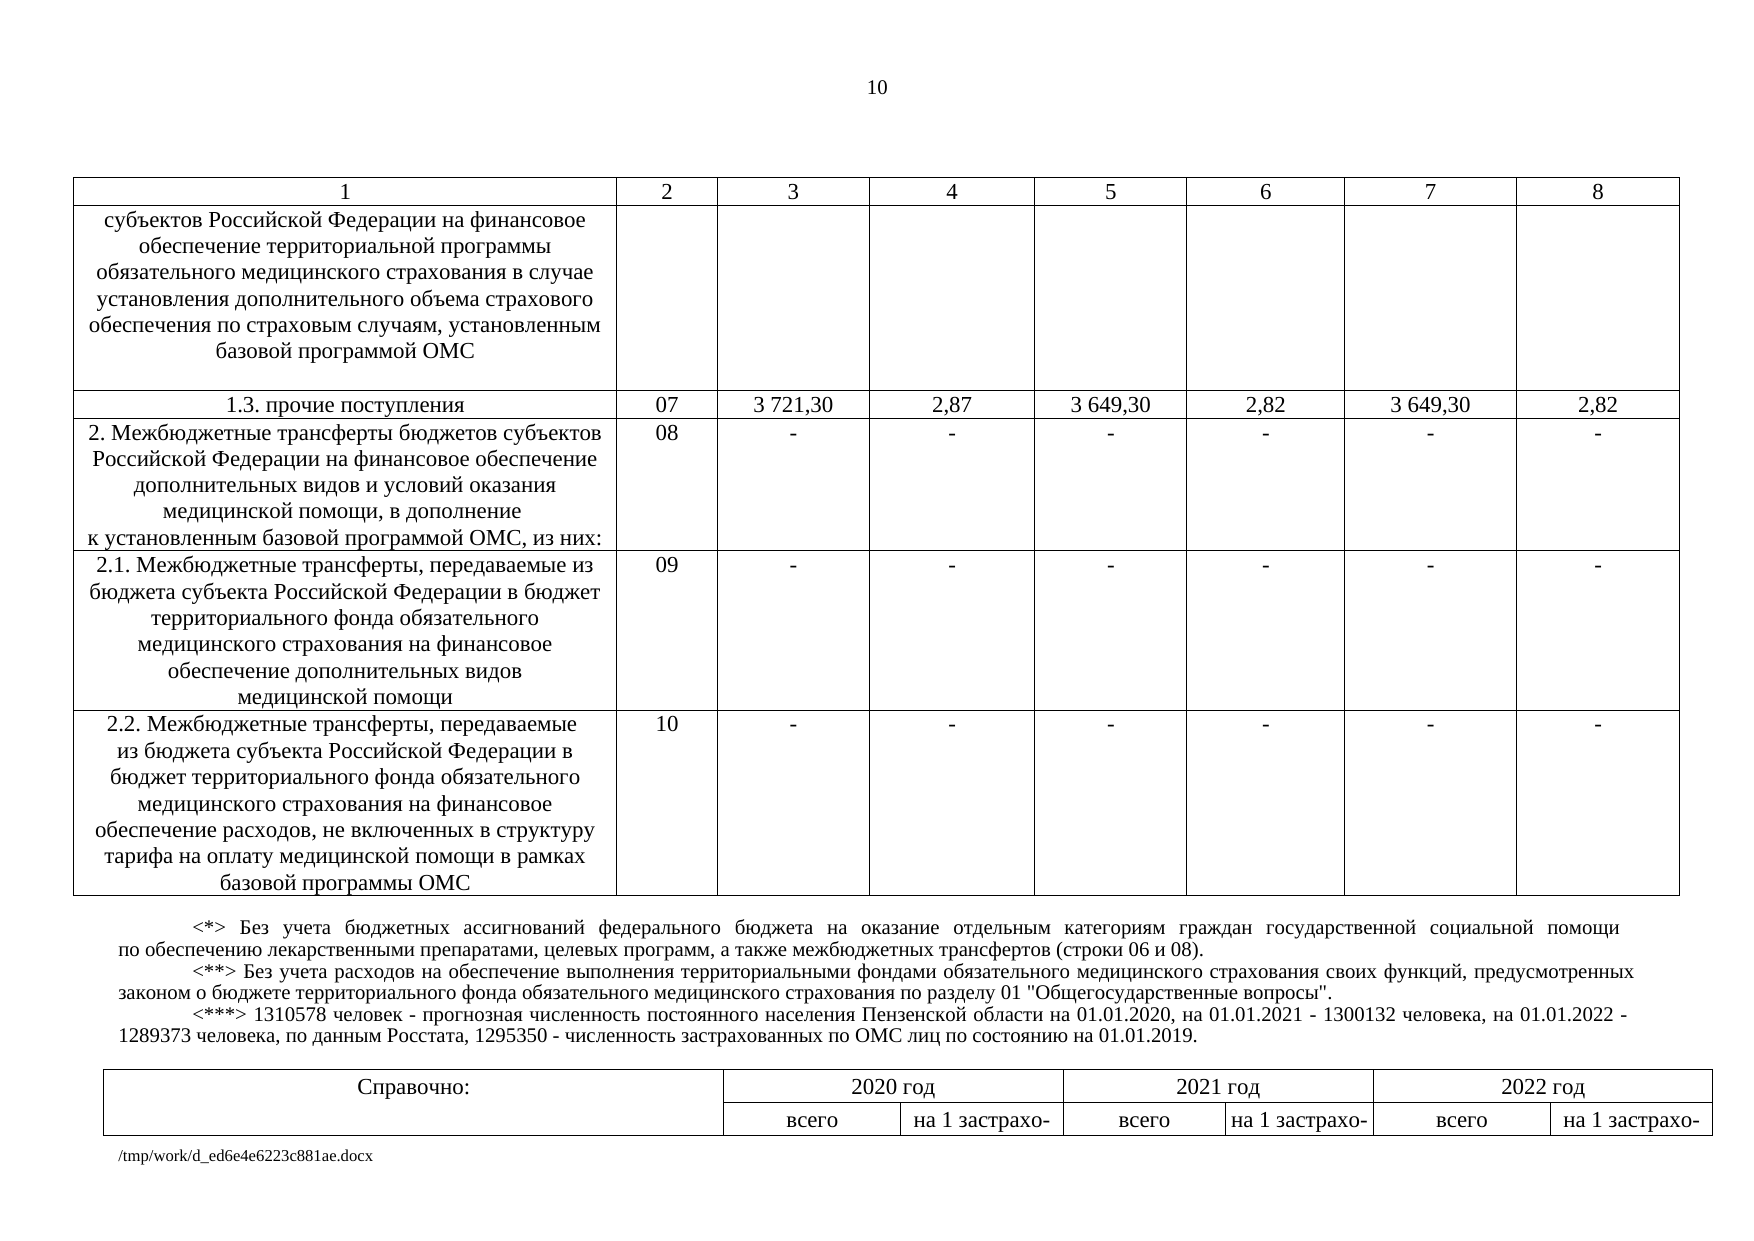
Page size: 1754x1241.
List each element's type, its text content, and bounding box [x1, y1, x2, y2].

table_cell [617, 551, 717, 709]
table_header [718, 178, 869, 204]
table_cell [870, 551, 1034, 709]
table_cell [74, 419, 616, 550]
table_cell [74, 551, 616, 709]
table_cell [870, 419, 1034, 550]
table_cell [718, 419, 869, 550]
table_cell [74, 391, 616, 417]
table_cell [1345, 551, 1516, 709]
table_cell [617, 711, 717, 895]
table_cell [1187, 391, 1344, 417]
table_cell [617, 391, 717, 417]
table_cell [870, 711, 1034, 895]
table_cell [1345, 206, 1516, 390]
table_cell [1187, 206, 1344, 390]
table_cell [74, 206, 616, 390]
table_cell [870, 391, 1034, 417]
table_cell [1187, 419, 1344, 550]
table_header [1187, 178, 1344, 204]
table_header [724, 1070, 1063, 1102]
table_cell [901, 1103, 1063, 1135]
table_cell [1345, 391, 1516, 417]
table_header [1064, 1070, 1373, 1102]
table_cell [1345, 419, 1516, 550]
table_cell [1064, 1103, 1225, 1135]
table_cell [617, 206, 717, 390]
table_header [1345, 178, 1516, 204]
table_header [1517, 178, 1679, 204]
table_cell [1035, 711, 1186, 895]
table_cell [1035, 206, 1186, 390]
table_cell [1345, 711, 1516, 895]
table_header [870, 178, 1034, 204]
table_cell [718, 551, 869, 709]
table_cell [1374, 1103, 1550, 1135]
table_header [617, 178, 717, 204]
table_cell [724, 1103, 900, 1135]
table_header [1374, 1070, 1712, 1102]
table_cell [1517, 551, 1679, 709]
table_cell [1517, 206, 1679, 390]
text <***> 1310578 человек - прогнозная численность постоянного населения Пензенской области на 01.01.2020, на 01.01.2021 - 1300132 человека, на 01.01.2022 - 1289373 человека, по данным Росстата, 1295350 - численность застрахованных по ОМС лиц по состоянию на 01.01.2019. [118, 1004, 1636, 1047]
text <**> Без учета расходов на обеспечение выполнения территориальными фондами обязательного медицинского страхования своих функций, предусмотренных законом о бюджете территориального фонда обязательного медицинского страхования по разделу 01 "Общегосударственные вопросы". [118, 961, 1636, 1004]
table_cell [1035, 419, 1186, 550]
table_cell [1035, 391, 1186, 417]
text <*> Без учета бюджетных ассигнований федерального бюджета на оказание отдельным категориям граждан государственной социальной помощи по обеспечению лекарственными препаратами, целевых программ, а также межбюджетных трансфертов (строки 06 и 08). [118, 918, 1636, 961]
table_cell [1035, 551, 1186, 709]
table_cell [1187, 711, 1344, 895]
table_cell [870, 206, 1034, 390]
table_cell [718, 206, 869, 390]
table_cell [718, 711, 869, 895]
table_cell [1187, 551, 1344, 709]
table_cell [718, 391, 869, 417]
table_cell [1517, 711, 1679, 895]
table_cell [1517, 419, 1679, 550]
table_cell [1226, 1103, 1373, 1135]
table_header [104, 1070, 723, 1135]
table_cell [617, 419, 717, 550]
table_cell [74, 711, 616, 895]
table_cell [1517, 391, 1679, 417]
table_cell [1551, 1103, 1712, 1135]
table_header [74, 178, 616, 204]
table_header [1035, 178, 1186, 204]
